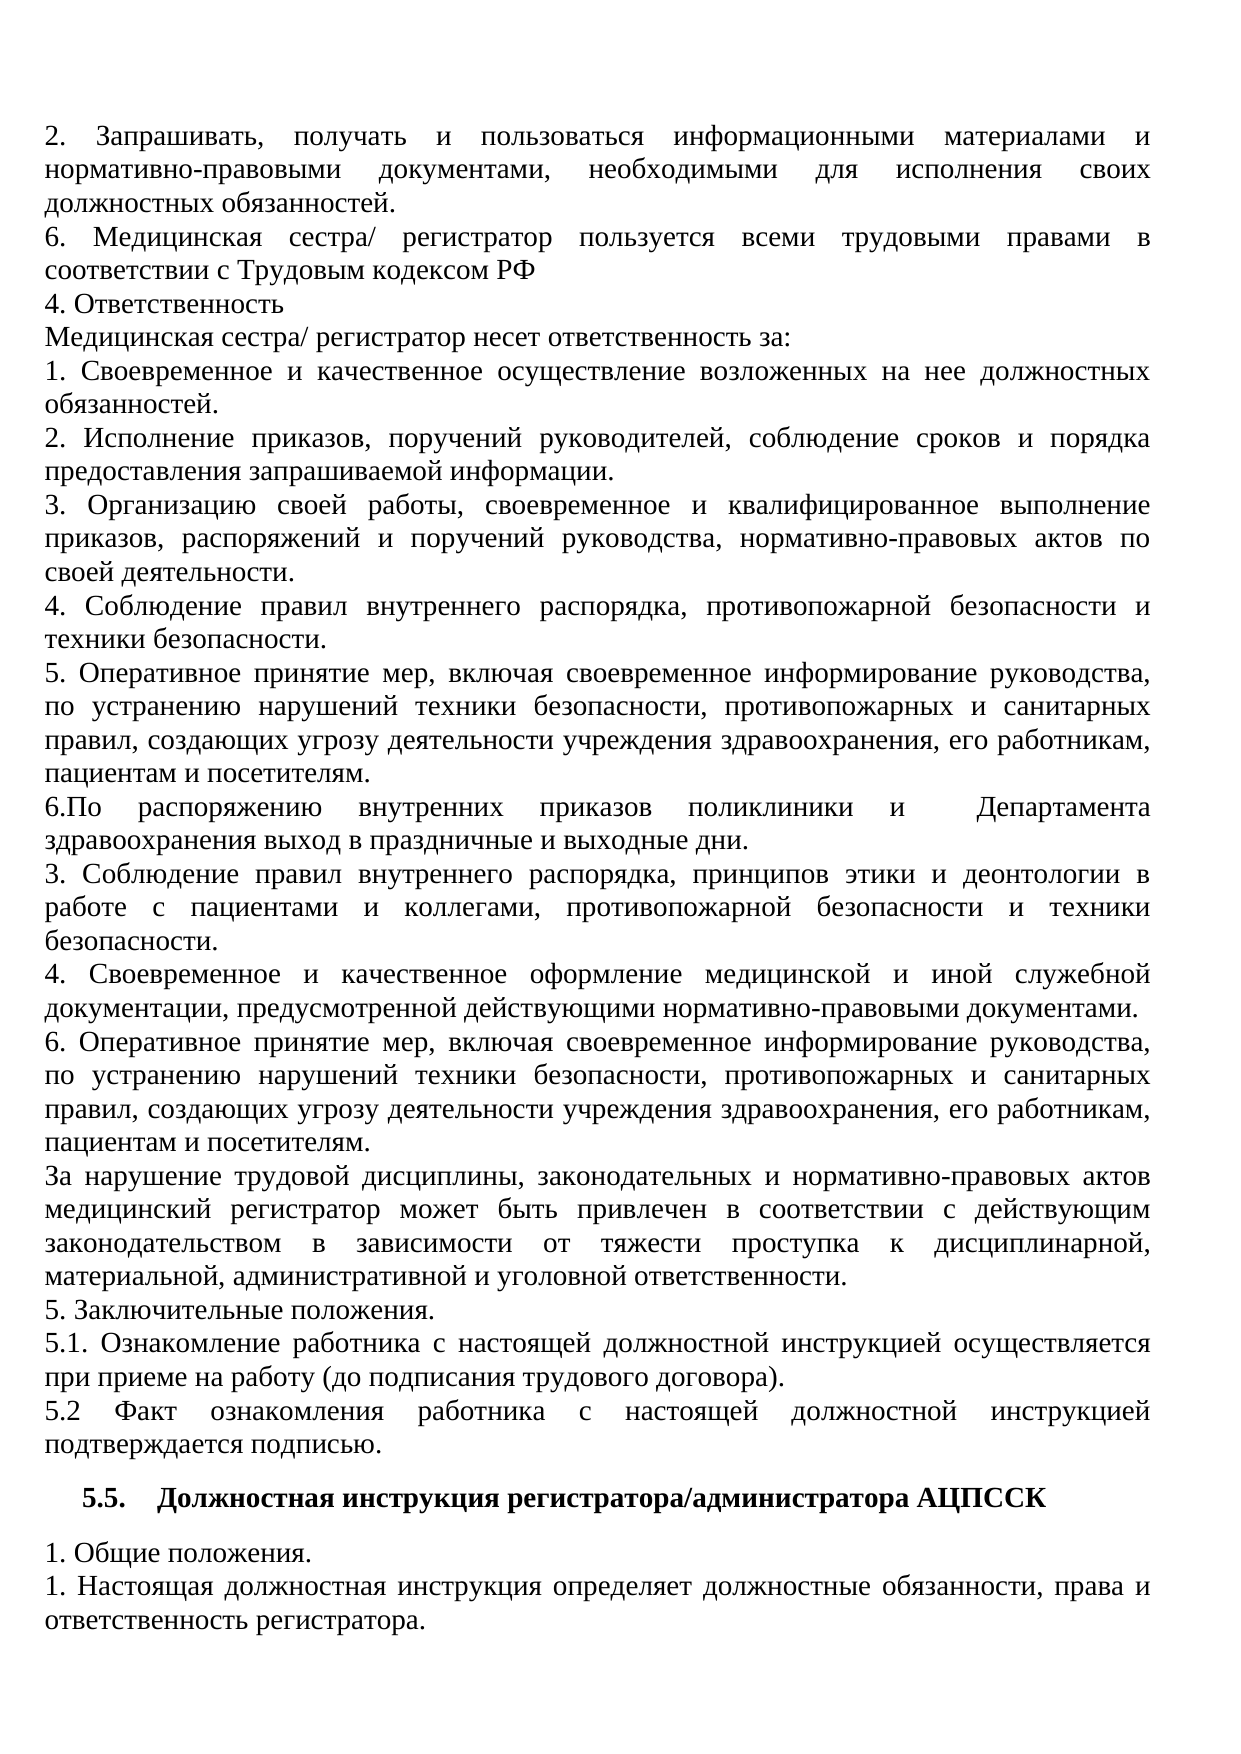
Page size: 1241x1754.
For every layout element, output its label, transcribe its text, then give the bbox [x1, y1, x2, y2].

text Медицинская сестра/ регистратор несет ответственность за: [44, 319, 1152, 353]
text 6.По распоряжению внутренних приказов поликлиники и Департамента здравоохранения выход в праздничные и выходные дни. [44, 789, 1152, 856]
text 5.2 Факт ознакомления работника с настоящей должностной инструкцией подтверждается подписью. [44, 1393, 1152, 1460]
text 4. Соблюдение правил внутреннего распорядка, противопожарной безопасности и техники безопасности. [44, 588, 1152, 655]
text 3. Организацию своей работы, своевременное и квалифицированное выполнение приказов, распоряжений и поручений руководства, нормативно-правовых актов по своей деятельности. [44, 487, 1152, 588]
text 1. Своевременное и качественное осуществление возложенных на нее должностных обязанностей. [44, 353, 1152, 420]
text 5. Заключительные положения. [44, 1292, 1152, 1326]
text 5.1. Ознакомление работника с настоящей должностной инструкцией осуществляется при приеме на работу (до подписания трудового договора). [44, 1326, 1152, 1393]
text 4. Ответственность [44, 286, 1152, 319]
text За нарушение трудовой дисциплины, законодательных и нормативно-правовых актов медицинский регистратор может быть привлечен в соответствии с действующим законодательством в зависимости от тяжести проступка к дисциплинарной, материальной, административной и уголовной ответственности. [44, 1158, 1152, 1292]
text 1. Настоящая должностная инструкция определяет должностные обязанности, права и ответственность регистратора. [44, 1568, 1152, 1636]
text 2. Исполнение приказов, поручений руководителей, соблюдение сроков и порядка предоставления запрашиваемой информации. [44, 420, 1152, 487]
text 2. Запрашивать, получать и пользоваться информационными материалами и нормативно-правовыми документами, необходимыми для исполнения своих должностных обязанностей. [44, 118, 1152, 219]
text 3. Соблюдение правил внутреннего распорядка, принципов этики и деонтологии в работе с пациентами и коллегами, противопожарной безопасности и техники безопасности. [44, 856, 1152, 957]
list Должностная инструкция регистратора/администратора АЦПССК [82, 1481, 1152, 1514]
text 4. Своевременное и качественное оформление медицинской и иной служебной документации, предусмотренной действующими нормативно-правовыми документами. [44, 957, 1152, 1024]
text 6. Оперативное принятие мер, включая своевременное информирование руководства, по устранению нарушений техники безопасности, противопожарных и санитарных правил, создающих угрозу деятельности учреждения здравоохранения, его работникам, пациентам и посетителям. [44, 1024, 1152, 1158]
text 5. Оперативное принятие мер, включая своевременное информирование руководства, по устранению нарушений техники безопасности, противопожарных и санитарных правил, создающих угрозу деятельности учреждения здравоохранения, его работникам, пациентам и посетителям. [44, 655, 1152, 789]
text 1. Общие положения. [44, 1535, 1152, 1568]
text 6. Медицинская сестра/ регистратор пользуется всеми трудовыми правами в соответствии с Трудовым кодексом РФ [44, 219, 1152, 286]
